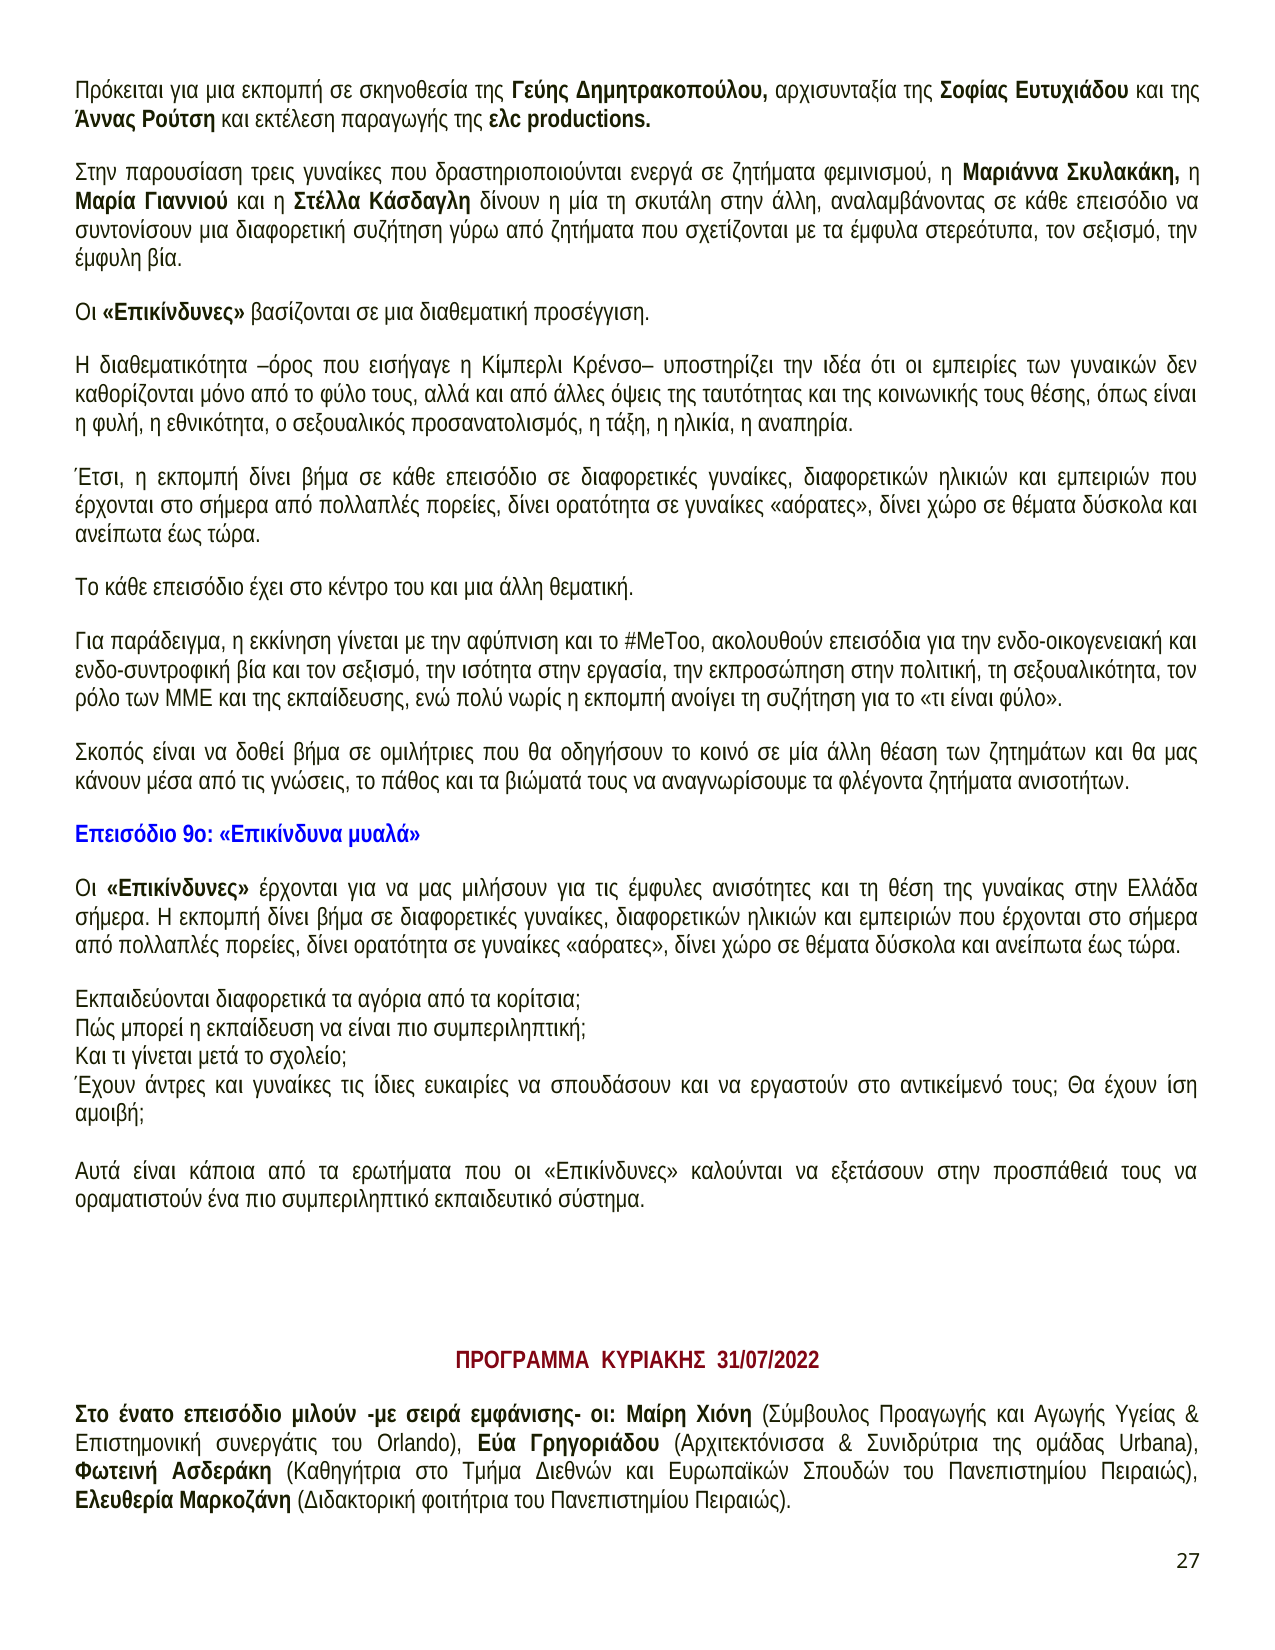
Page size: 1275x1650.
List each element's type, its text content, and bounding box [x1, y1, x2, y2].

text Στο ένατο επεισόδιο μιλούν -με σειρά εμφάνισης- οι: Μαίρη Χιόνη (Σύμβουλος Προαγωγής και Αγωγής Υγείας & Επιστημονική συνεργάτις του Orlando), Εύα Γρηγοριάδου (Αρχιτεκτόνισσα & Συνιδρύτρια της ομάδας Urbana), Φωτεινή Ασδεράκη (Καθηγήτρια στο Τμήμα Διεθνών και Ευρωπαϊκών Σπουδών του Πανεπιστημίου Πειραιώς), Ελευθερία Μαρκοζάνη (Διδακτορική φοιτήτρια του Πανεπιστημίου Πειραιώς). [75, 1399, 1200, 1513]
text Οι «Επικίνδυνες» έρχονται για να μας μιλήσουν για τις έμφυλες ανισότητες και τη θέση της γυναίκας στην Ελλάδα σήμερα. Η εκπομπή δίνει βήμα σε διαφορετικές γυναίκες, διαφορετικών ηλικιών και εμπειριών που έρχονται στο σήμερα από πολλαπλές πορείες, δίνει ορατότητα σε γυναίκες «αόρατες», δίνει χώρο σε θέματα δύσκολα και ανείπωτα έως τώρα. [75, 873, 1200, 959]
text Πρόκειται για μια εκπομπή σε σκηνοθεσία της Γεύης Δημητρακοπούλου, αρχισυνταξία της Σοφίας Ευτυχιάδου και της Άννας Ρούτση και εκτέλεση παραγωγής της ελc productions. [75, 75, 1200, 132]
text Σκοπός είναι να δοθεί βήμα σε ομιλήτριες που θα οδηγήσουν το κοινό σε μία άλλη θέαση των ζητημάτων και θα μας κάνουν μέσα από τις γνώσεις, το πάθος και τα βιώματά τους να αναγνωρίσουμε τα φλέγοντα ζητήματα ανισοτήτων. [75, 737, 1200, 794]
text Eπεισόδιο 9ο: «Επικίνδυνα μυαλά» [75, 819, 1200, 848]
text H διαθεματικότητα –όρος που εισήγαγε η Κίμπερλι Κρένσο– υποστηρίζει την ιδέα ότι οι εμπειρίες των γυναικών δεν καθορίζονται μόνο από το φύλο τους, αλλά και από άλλες όψεις της ταυτότητας και της κοινωνικής τους θέσης, όπως είναι η φυλή, η εθνικότητα, ο σεξουαλικός προσανατολισμός, η τάξη, η ηλικία, η αναπηρία. [75, 351, 1200, 436]
text Έχουν άντρες και γυναίκες τις ίδιες ευκαιρίες να σπουδάσουν και να εργαστούν στο αντικείμενό τους; Θα έχουν ίση αμοιβή; Αυτά είναι κάποια από τα ερωτήματα που οι «Επικίνδυνες» καλούνται να εξετάσουν στην προσπάθειά τους να οραματιστούν ένα πιο συμπεριληπτικό εκπαιδευτικό σύστημα. [75, 1070, 1200, 1213]
text Έτσι, η εκπομπή δίνει βήμα σε κάθε επεισόδιο σε διαφορετικές γυναίκες, διαφορετικών ηλικιών και εμπειριών που έρχονται στο σήμερα από πολλαπλές πορείες, δίνει ορατότητα σε γυναίκες «αόρατες», δίνει χώρο σε θέματα δύσκολα και ανείπωτα έως τώρα. [75, 461, 1200, 547]
text ΠΡΟΓΡΑΜΜΑ ΚΥΡΙΑΚΗΣ 31/07/2022 [75, 1345, 1200, 1374]
text Το κάθε επεισόδιο έχει στο κέντρο του και μια άλλη θεματική. [75, 572, 1200, 601]
text Πώς μπορεί η εκπαίδευση να είναι πιο συμπεριληπτική; [75, 1012, 1200, 1041]
text Στην παρουσίαση τρεις γυναίκες που δραστηριοποιούνται ενεργά σε ζητήματα φεμινισμού, η Μαριάννα Σκυλακάκη, η Μαρία Γιαννιού και η Στέλλα Κάσδαγλη δίνουν η μία τη σκυτάλη στην άλλη, αναλαμβάνοντας σε κάθε επεισόδιο να συντονίσουν μια διαφορετική συζήτηση γύρω από ζητήματα που σχετίζονται με τα έμφυλα στερεότυπα, τον σεξισμό, την έμφυλη βία. [75, 157, 1200, 272]
text Για παράδειγμα, η εκκίνηση γίνεται με την αφύπνιση και το #ΜeToo, ακολουθούν επεισόδια για την ενδο-οικογενειακή και ενδο-συντροφική βία και τον σεξισμό, την ισότητα στην εργασία, την εκπροσώπηση στην πολιτική, τη σεξουαλικότητα, τον ρόλο των ΜΜΕ και της εκπαίδευσης, ενώ πολύ νωρίς η εκπομπή ανοίγει τη συζήτηση για το «τι είναι φύλο». [75, 626, 1200, 712]
text Και τι γίνεται μετά το σχολείο; [75, 1041, 1200, 1070]
text Εκπαιδεύονται διαφορετικά τα αγόρια από τα κορίτσια; [75, 984, 1200, 1012]
text Οι «Επικίνδυνες» βασίζονται σε μια διαθεματική προσέγγιση. [75, 297, 1200, 326]
